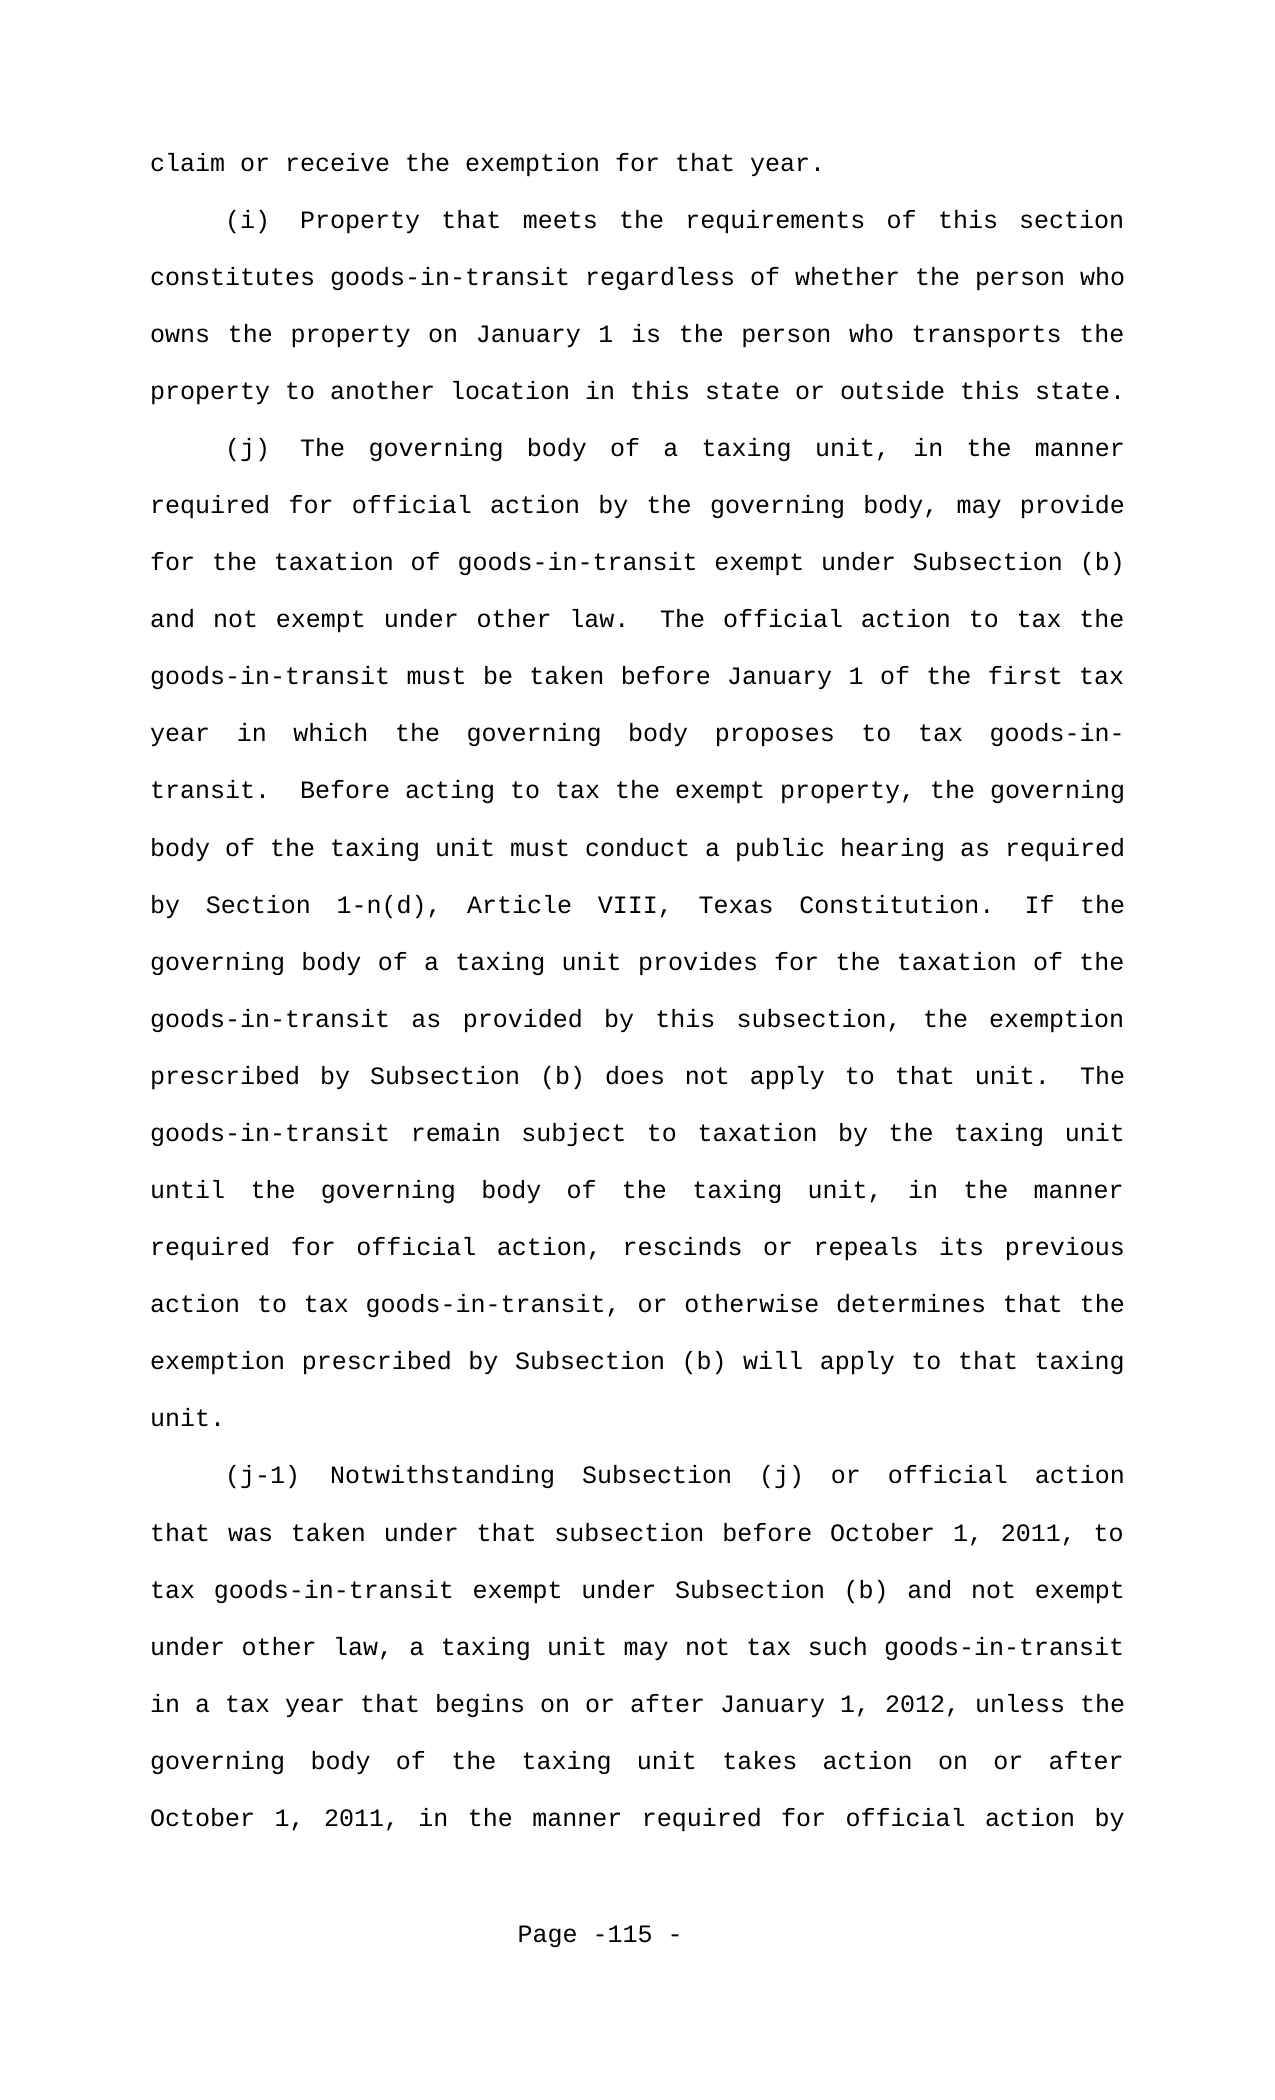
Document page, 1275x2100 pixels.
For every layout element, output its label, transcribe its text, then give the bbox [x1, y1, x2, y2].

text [150, 1463, 1125, 1834]
text (i) Property that meets the requirements of this section constitutes goods-in-transit regardless of whether the person who owns the property on January 1 is the person who transports the property to another location in this state or outside this state. [150, 207, 1125, 407]
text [150, 150, 1125, 178]
text (j) The governing body of a taxing unit, in the manner required for official action by the governing body, may provide for the taxation of goods-in-transit exempt under Subsection (b) and not exempt under other law. The official action to tax the goods-in-transit must be taken before January 1 of the first tax year in which the governing body proposes to tax goods-in-transit. Before acting to tax the exempt property, the governing body of the taxing unit must conduct a public hearing as required by Section 1-n(d), Article VIII, Texas Constitution. If the governing body of a taxing unit provides for the taxation of the goods-in-transit as provided by this subsection, the exemption prescribed by Subsection (b) does not apply to that unit. The goods-in-transit remain subject to taxation by the taxing unit until the governing body of the taxing unit, in the manner required for official action, rescinds or repeals its previous action to tax goods-in-transit, or otherwise determines that the exemption prescribed by Subsection (b) will apply to that taxing unit. [150, 435, 1125, 1434]
